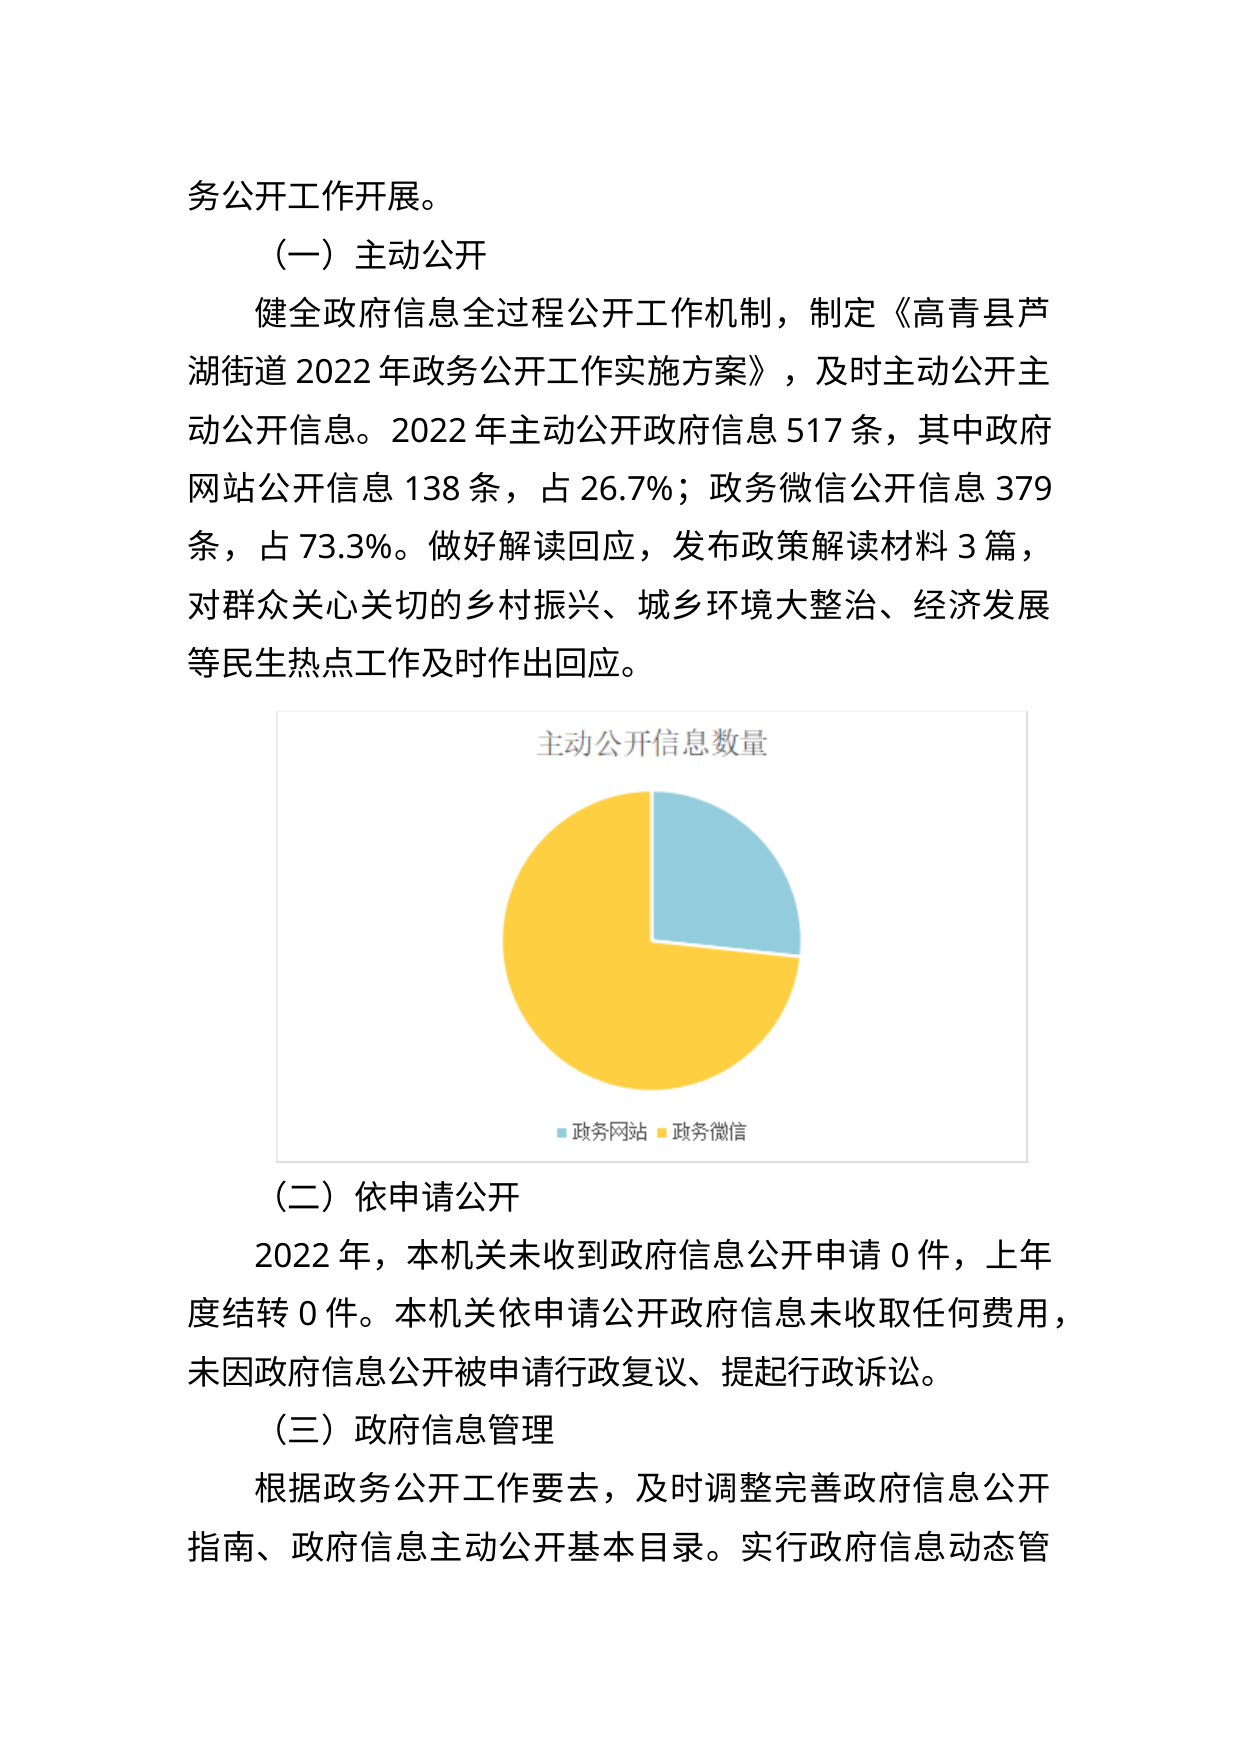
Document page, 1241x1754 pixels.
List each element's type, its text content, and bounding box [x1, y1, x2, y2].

text 健全政府信息全过程公开工作机制，制定《高青县芦湖街道2022年政务公开工作实施方案》，及时主动公开主动公开信息。2022年主动公开政府信息517条，其中政府网站公开信息138条，占26.7%；政务微信公开信息379条，占73.3%。做好解读回应，发布政策解读材料3篇，对群众关心关切的乡村振兴、城乡环境大整治、经济发展等民生热点工作及时作出回应。 [187, 279, 1053, 687]
text （一）主动公开 [187, 220, 1053, 279]
text 2022年，本机关未收到政府信息公开申请0件，上年度结转0件。本机关依申请公开政府信息未收取任何费用，未因政府信息公开被申请行政复议、提起行政诉讼。 [187, 1221, 1053, 1396]
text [187, 162, 1053, 220]
picture [276, 711, 1028, 1163]
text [187, 1454, 1053, 1571]
text （三）政府信息管理 [187, 1396, 1053, 1454]
